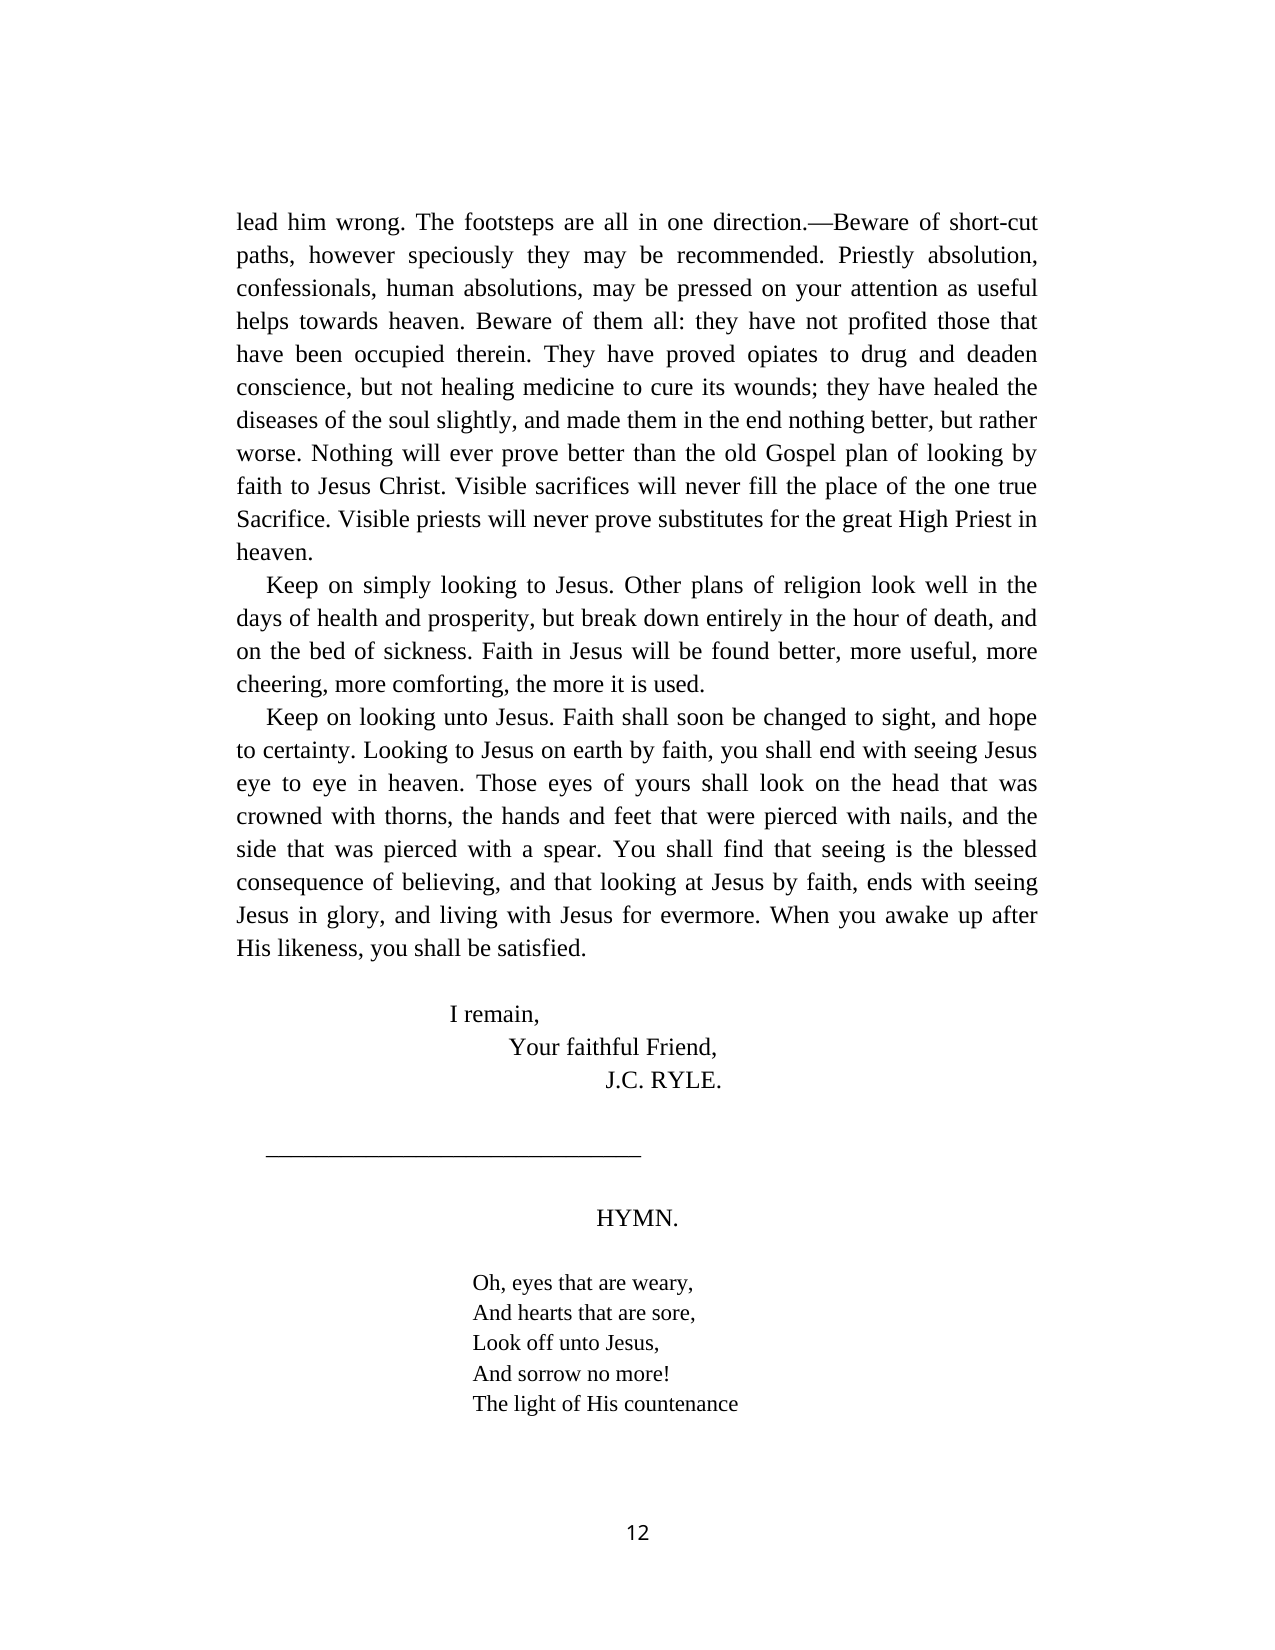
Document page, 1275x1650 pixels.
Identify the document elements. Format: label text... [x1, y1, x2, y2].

text Look off unto Jesus, [236, 1329, 1039, 1356]
text And sorrow no more! [236, 1359, 1039, 1386]
text And hearts that are sore, [236, 1299, 1039, 1326]
text Keep on looking unto Jesus. Faith shall soon be changed to sight, and hope to certainty. Looking to Jesus on earth by faith, you shall end with seeing Jesus eye to eye in heaven. Those eyes of yours shall look on the head that was crowned with thorns, the hands and feet that were pierced with nails, and the side that was pierced with a spear. You shall find that seeing is the blessed consequence of believing, and that looking at Jesus by faith, ends with seeing Jesus in glory, and living with Jesus for evermore. When you awake up after His likeness, you shall be satisfied. [236, 702, 1039, 962]
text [236, 207, 1039, 566]
text ______________________________ [236, 1131, 1039, 1160]
text Keep on simply looking to Jesus. Other plans of religion look well in the days of health and prosperity, but break down entirely in the hour of death, and on the bed of sickness. Faith in Jesus will be found better, more useful, more cheering, more comforting, the more it is used. [236, 570, 1039, 698]
text The light of His countenance [236, 1390, 1039, 1416]
text HYMN. [236, 1203, 1039, 1232]
text Your faithful Friend, [413, 1032, 1039, 1061]
text J.C. RYLE. [236, 1065, 1039, 1094]
text I remain, [413, 999, 1039, 1028]
text Oh, eyes that are weary, [236, 1269, 1039, 1295]
